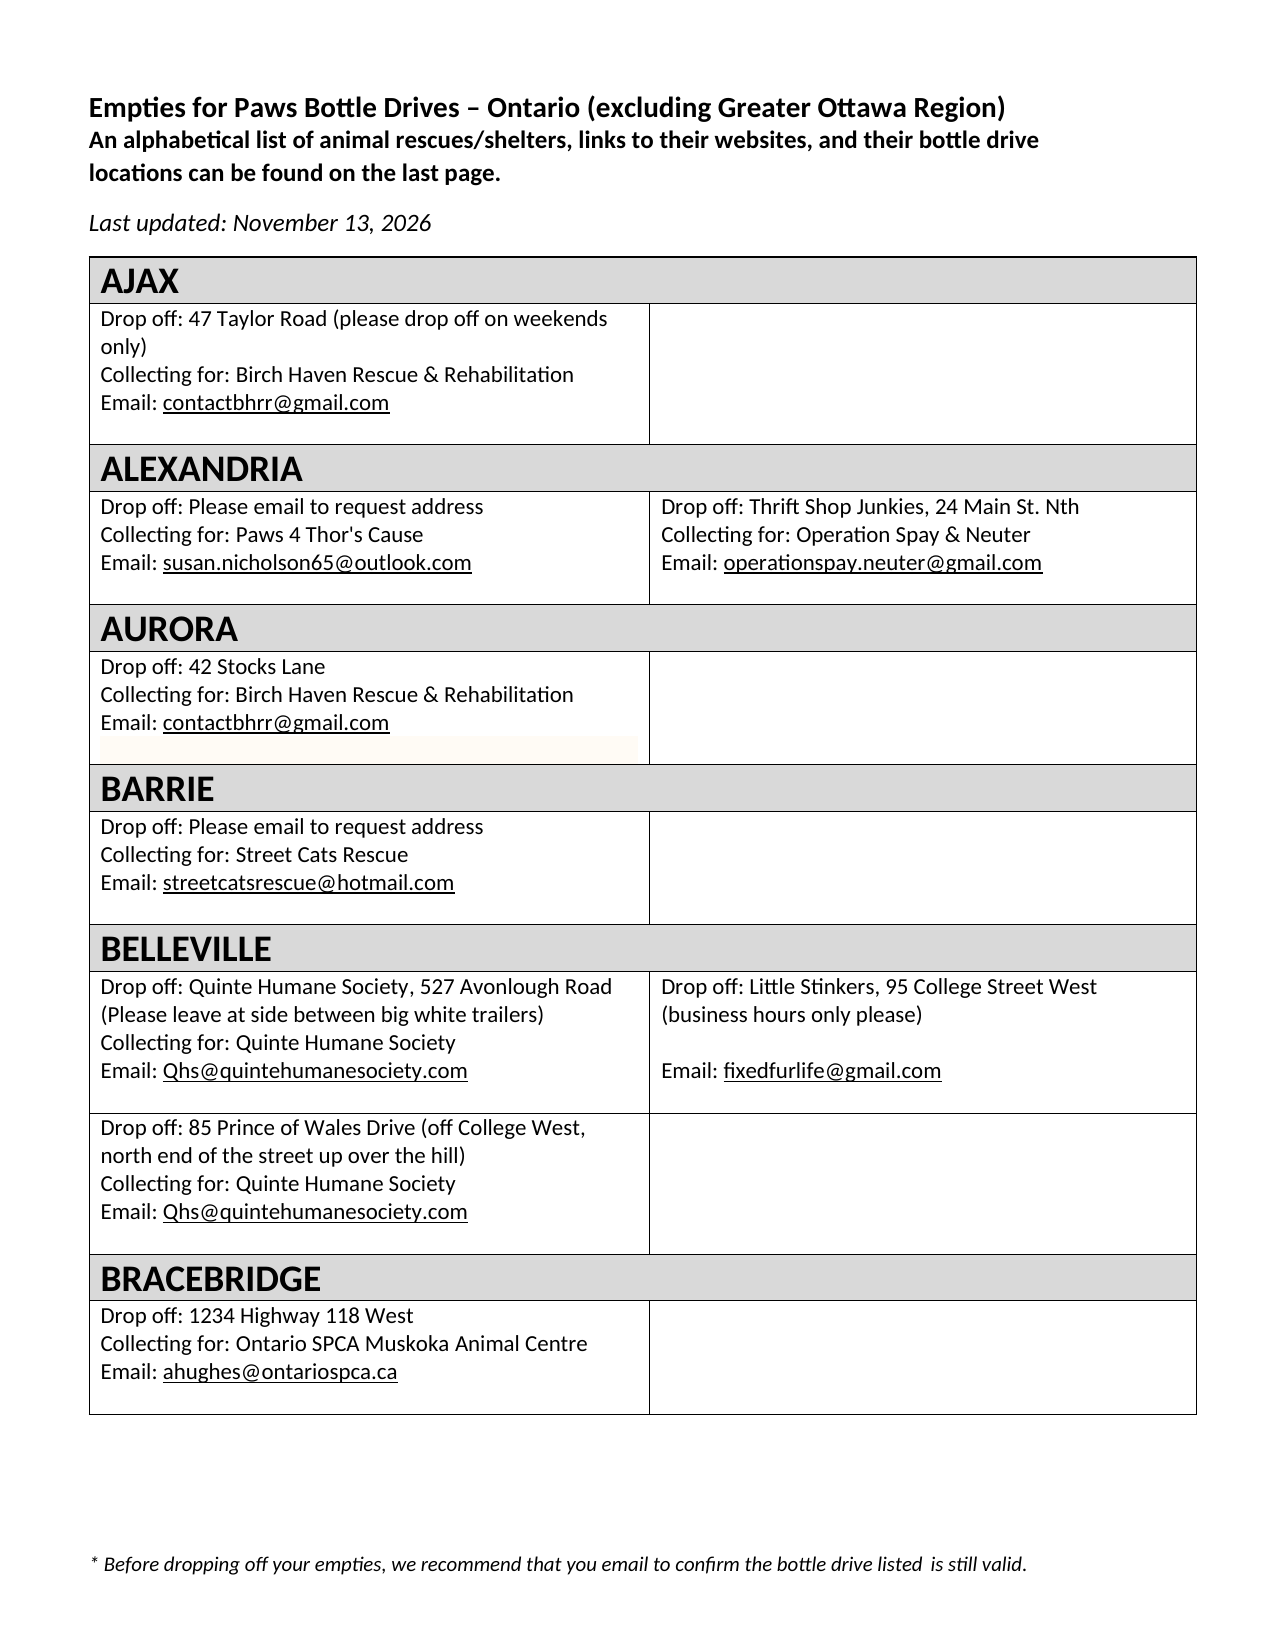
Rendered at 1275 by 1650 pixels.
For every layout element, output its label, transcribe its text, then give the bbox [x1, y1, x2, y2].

text Empties for Paws Bottle Drives – Ontario (excluding Greater Ottawa Region) [89, 89, 1125, 124]
table_header AJAX [90, 258, 1196, 303]
table_cell AURORA [90, 605, 1196, 651]
table_cell Drop off: Please email to request address Collecting for: Street Cats Rescue Email: streetcatsrescue@hotmail.com [90, 812, 649, 924]
table_cell Drop off: 42 Stocks Lane Collecting for: Birch Haven Rescue & Rehabilitation Email: contactbhrr@gmail.com [90, 652, 649, 764]
table_cell BARRIE [90, 765, 1196, 811]
table_cell Drop off: Quinte Humane Society, 527 Avonlough Road (Please leave at side between big white trailers) Collecting for: Quinte Humane Society Email: Qhs@quintehumanesociety.com [90, 972, 649, 1112]
table_cell BELLEVILLE [90, 925, 1196, 971]
table_cell Drop off: Please email to request address Collecting for: Paws 4 Thor's Cause Email: susan.nicholson65@outlook.com [90, 492, 649, 604]
text An alphabetical list of animal rescues/shelters, links to their websites, and their bottle drive locations can be found on the last page. [89, 124, 1125, 188]
table_cell [650, 1114, 1196, 1253]
table_cell [650, 1301, 1196, 1413]
table_cell Drop off: 85 Prince of Wales Drive (off College West, north end of the street up over the hill) Collecting for: Quinte Humane Society Email: Qhs@quintehumanesociety.com [90, 1114, 649, 1253]
table_cell [650, 812, 1196, 924]
table_cell Drop off: Little Stinkers, 95 College Street West (business hours only please) Email: fixedfurlife@gmail.com [650, 972, 1196, 1112]
table_cell [650, 652, 1196, 764]
table_cell [650, 304, 1196, 444]
table_cell Drop off: 47 Taylor Road (please drop off on weekends only) Collecting for: Birch Haven Rescue & Rehabilitation Email: contactbhrr@gmail.com [90, 304, 649, 444]
table_cell ALEXANDRIA [90, 445, 1196, 491]
table_cell Drop off: 1234 Highway 118 West Collecting for: Ontario SPCA Muskoka Animal Centre Email: ahughes@ontariospca.ca [90, 1301, 649, 1413]
table_cell Drop off: Thrift Shop Junkies, 24 Main St. Nth Collecting for: Operation Spay & Neuter Email: operationspay.neuter@gmail.com [650, 492, 1196, 604]
text Last updated: March 6, 2021 [89, 207, 1125, 237]
table_cell BRACEBRIDGE [90, 1255, 1196, 1300]
